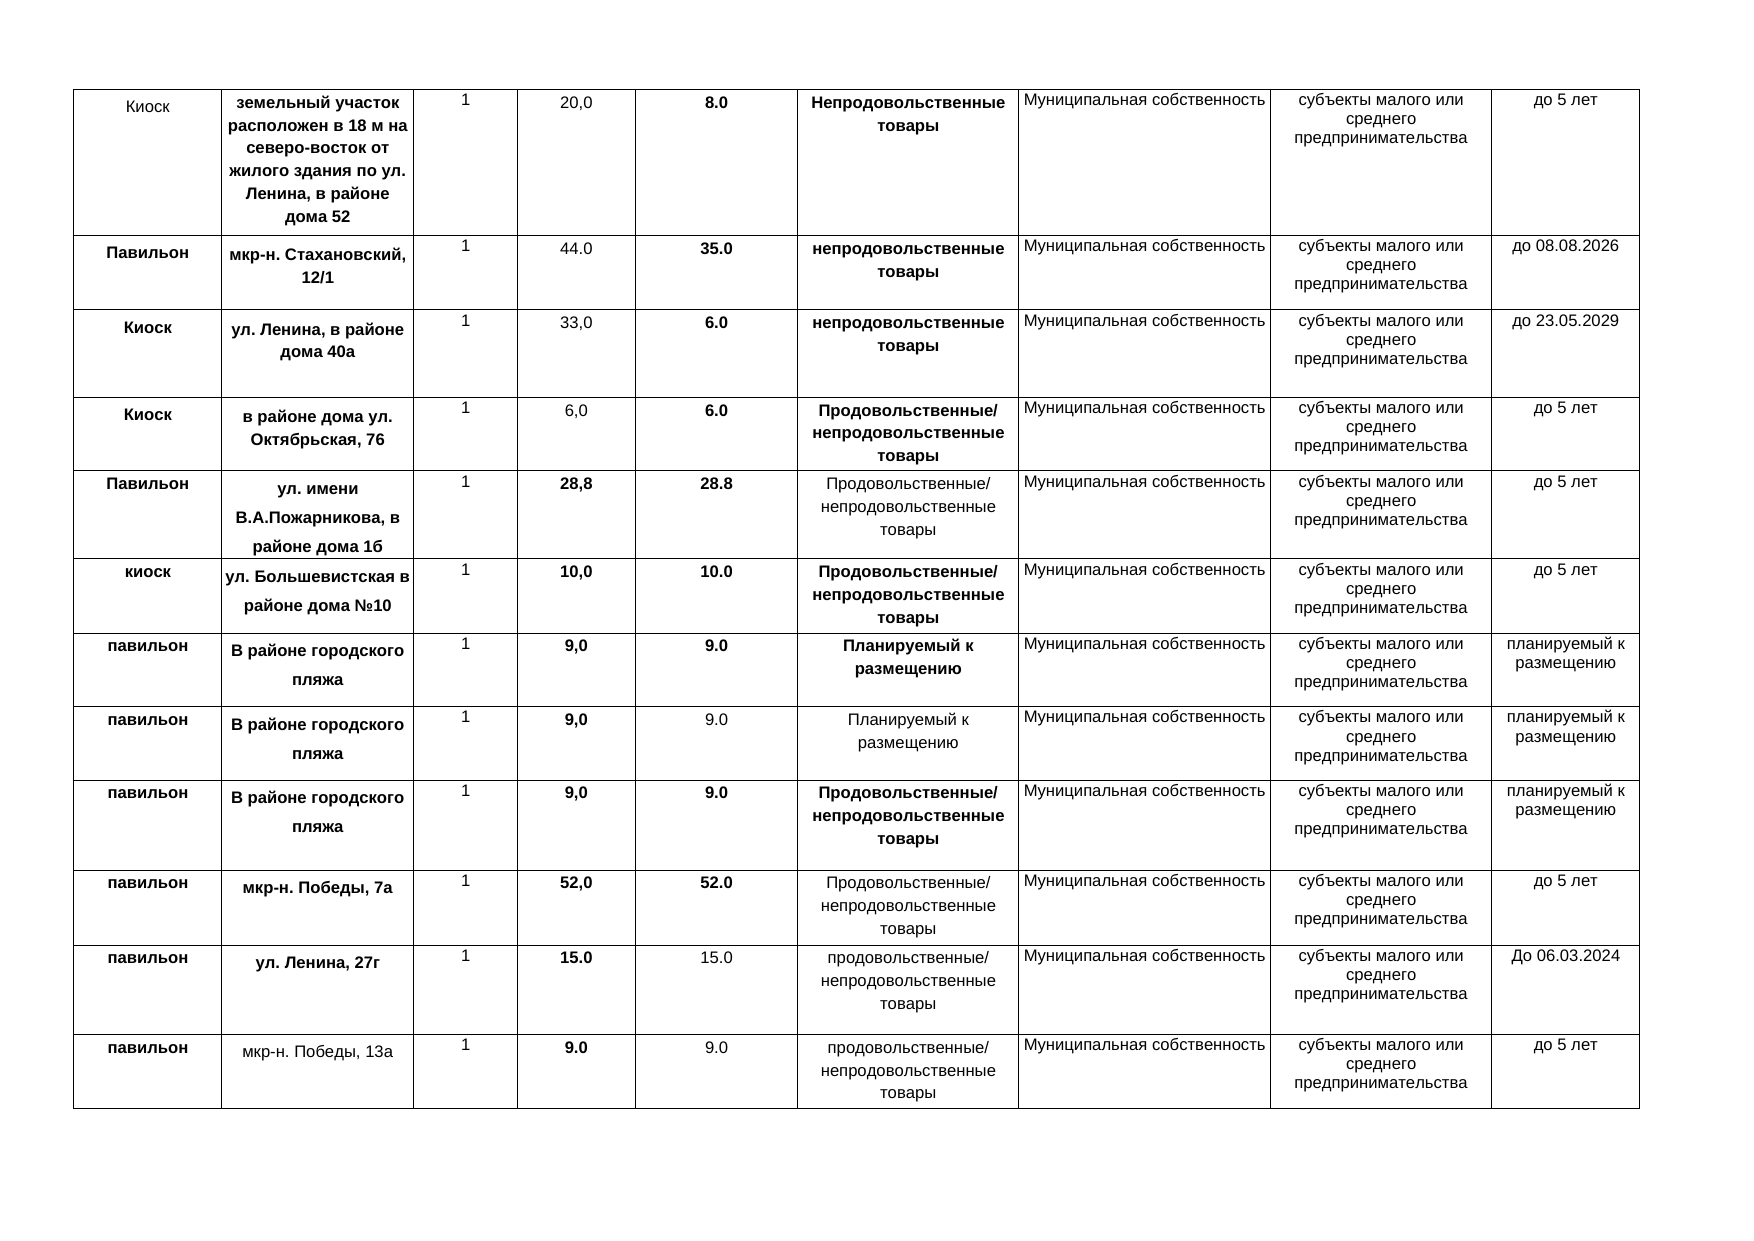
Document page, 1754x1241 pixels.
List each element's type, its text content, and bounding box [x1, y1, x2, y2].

table_cell 9.0 [636, 634, 797, 706]
table_cell Павильон [74, 471, 221, 558]
table_cell в районе дома ул. Октябрьская, 76 [222, 398, 413, 470]
table_cell 15.0 [636, 946, 797, 1034]
table_cell 1 [414, 471, 517, 558]
table_cell 33,0 [518, 310, 635, 397]
table_cell Муниципальная собственность [1019, 236, 1270, 309]
table_cell 35.0 [636, 236, 797, 309]
table_cell субъекты малого или среднего предпринимательства [1271, 471, 1491, 558]
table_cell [1271, 90, 1491, 235]
table_cell непродовольственные товары [798, 310, 1018, 397]
table_cell планируемый к размещению [1492, 707, 1639, 779]
table_cell 9.0 [636, 1035, 797, 1108]
table_cell До 06.03.2024 [1492, 946, 1639, 1034]
table_cell Муниципальная собственность [1019, 471, 1270, 558]
table_cell 9,0 [518, 781, 635, 869]
table_cell субъекты малого или среднего предпринимательства [1271, 871, 1491, 944]
table_cell Муниципальная собственность [1019, 310, 1270, 397]
table_cell мкр-н. Стахановский, 12/1 [222, 236, 413, 309]
table_cell 28,8 [518, 471, 635, 558]
table_cell Муниципальная собственность [1019, 871, 1270, 944]
table_cell павильон [74, 781, 221, 869]
table_cell Непродовольственные товары [798, 90, 1018, 235]
table_cell Продовольственные/непродовольственные товары [798, 398, 1018, 470]
table_cell 8.0 [636, 90, 797, 235]
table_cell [1019, 1035, 1270, 1108]
table_cell 1 [414, 946, 517, 1034]
table_cell 9.0 [636, 781, 797, 869]
table_cell В районе городского пляжа [222, 634, 413, 706]
table_cell Киоск [74, 90, 221, 235]
table_cell до 5 лет [1492, 398, 1639, 470]
table_cell до 23.05.2029 [1492, 310, 1639, 397]
table_cell 1 [414, 236, 517, 309]
table_cell субъекты малого или среднего предпринимательства [1271, 707, 1491, 779]
table_cell 52,0 [518, 871, 635, 944]
table_cell субъекты малого или среднего предпринимательства [1271, 310, 1491, 397]
table_cell 1 [414, 1035, 517, 1108]
table_cell Муниципальная собственность [1019, 398, 1270, 470]
table_cell 10.0 [636, 559, 797, 632]
table_cell павильон [74, 946, 221, 1034]
table_cell киоск [74, 559, 221, 632]
table_cell субъекты малого или среднего предпринимательства [1271, 236, 1491, 309]
table_cell В районе городского пляжа [222, 781, 413, 869]
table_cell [798, 1035, 1018, 1108]
table_cell 1 [414, 90, 517, 235]
table_cell 1 [414, 707, 517, 779]
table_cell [1271, 1035, 1491, 1108]
table_cell до 5 лет [1492, 871, 1639, 944]
table_cell 1 [414, 781, 517, 869]
table_cell Муниципальная собственность [1019, 559, 1270, 632]
table_cell земельный участок расположен в 18 м на северо-восток от жилого здания по ул. Ленина, в районе дома 52 [222, 90, 413, 235]
table_cell ул. Ленина, в районе дома 40а [222, 310, 413, 397]
table_cell 1 [414, 871, 517, 944]
table_cell 52.0 [636, 871, 797, 944]
table_cell Продовольственные/ непродовольственные товары [798, 781, 1018, 869]
table_cell 1 [414, 310, 517, 397]
table_cell до 5 лет [1492, 1035, 1639, 1108]
table_cell 6.0 [636, 398, 797, 470]
table_cell 9.0 [518, 1035, 635, 1108]
table_cell 6,0 [518, 398, 635, 470]
table_cell 28.8 [636, 471, 797, 558]
table_cell 6.0 [636, 310, 797, 397]
table_cell Продовольственные/ непродовольственные товары [798, 559, 1018, 632]
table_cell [1019, 90, 1270, 235]
table_cell Павильон [74, 236, 221, 309]
table_cell Киоск [74, 310, 221, 397]
table_cell субъекты малого или среднего предпринимательства [1271, 559, 1491, 632]
table_cell павильон [74, 871, 221, 944]
table_cell ул. имени В.А.Пожарникова, в районе дома 1б [222, 471, 413, 558]
table_cell Муниципальная собственность [1019, 634, 1270, 706]
table_cell павильон [74, 634, 221, 706]
table_cell непродовольственные товары [798, 236, 1018, 309]
table_cell 1 [414, 398, 517, 470]
table_cell Муниципальная собственность [1019, 946, 1270, 1034]
table_cell 20,0 [518, 90, 635, 235]
table_cell 9.0 [636, 707, 797, 779]
table_cell до 08.08.2026 [1492, 236, 1639, 309]
table_cell ул. Ленина, 27г [222, 946, 413, 1034]
table_cell ул. Большевистская в районе дома №10 [222, 559, 413, 632]
table_cell Планируемый к размещению [798, 707, 1018, 779]
table_cell планируемый к размещению [1492, 634, 1639, 706]
table_cell 44.0 [518, 236, 635, 309]
table_cell субъекты малого или среднего предпринимательства [1271, 398, 1491, 470]
table_cell 1 [414, 559, 517, 632]
table_cell планируемый к размещению [1492, 781, 1639, 869]
table_cell субъекты малого или среднего предпринимательства [1271, 634, 1491, 706]
table_cell 10,0 [518, 559, 635, 632]
table_cell павильон [74, 707, 221, 779]
table_cell субъекты малого или среднего предпринимательства [1271, 781, 1491, 869]
table_cell 1 [414, 634, 517, 706]
table_cell Киоск [74, 398, 221, 470]
table_cell Продовольственные/ непродовольственные товары [798, 471, 1018, 558]
table_cell мкр-н. Победы, 7а [222, 871, 413, 944]
table_cell Продовольственные/ непродовольственные товары [798, 871, 1018, 944]
table_cell Планируемый к размещению [798, 634, 1018, 706]
table_cell 15.0 [518, 946, 635, 1034]
table_cell продовольственные/непродовольственные товары [798, 946, 1018, 1034]
table_cell В районе городского пляжа [222, 707, 413, 779]
table_cell до 5 лет [1492, 471, 1639, 558]
table_cell Муниципальная собственность [1019, 781, 1270, 869]
table_cell до 5 лет [1492, 90, 1639, 235]
table_cell субъекты малого или среднего предпринимательства [1271, 946, 1491, 1034]
table_cell павильон [74, 1035, 221, 1108]
table_cell мкр-н. Победы, 13а [222, 1035, 413, 1108]
table_cell до 5 лет [1492, 559, 1639, 632]
table_cell Муниципальная собственность [1019, 707, 1270, 779]
table_cell 9,0 [518, 707, 635, 779]
table_cell 9,0 [518, 634, 635, 706]
